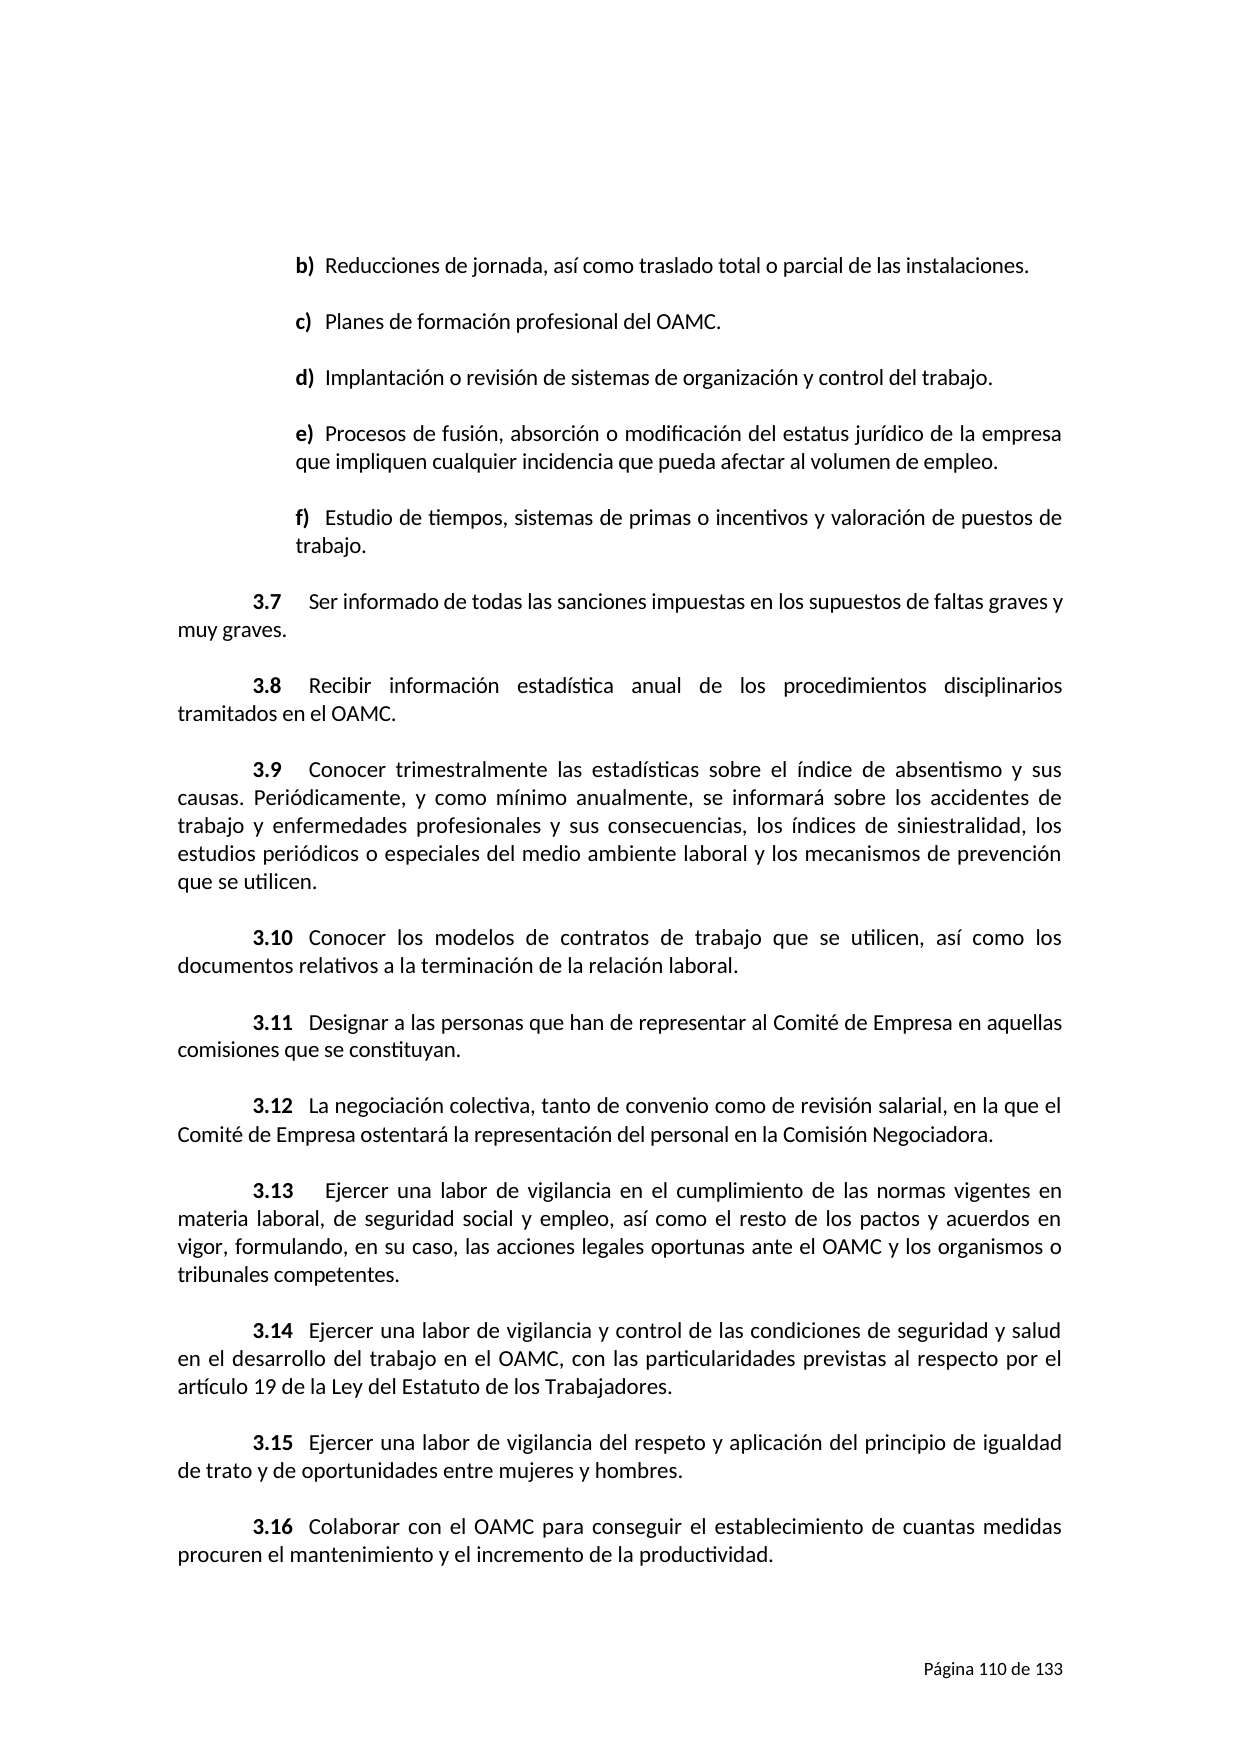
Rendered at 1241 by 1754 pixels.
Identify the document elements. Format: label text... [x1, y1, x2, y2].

list Procesos de fusión, absorción o modificación del estatus jurídico de la empresa que impliquen cualquier incidencia que pueda afectar al volumen de empleo. [295, 419, 1063, 475]
list Estudio de tiempos, sistemas de primas o incentivos y valoración de puestos de trabajo. [295, 503, 1063, 559]
list La negociación colectiva, tanto de convenio como de revisión salarial, en la que el Comité de Empresa ostentará la representación del personal en la Comisión Negociadora. [177, 1092, 1063, 1148]
list Conocer trimestralmente las estadísticas sobre el índice de absentismo y sus causas. Periódicamente, y como mínimo anualmente, se informará sobre los accidentes de trabajo y enfermedades profesionales y sus consecuencias, los índices de siniestralidad, los estudios periódicos o especiales del medio ambiente laboral y los mecanismos de prevención que se utilicen. [177, 755, 1063, 896]
list Reducciones de jornada, así como traslado total o parcial de las instalaciones. [295, 251, 1063, 279]
list Recibir información estadística anual de los procedimientos disciplinarios tramitados en el OAMC. [177, 671, 1063, 727]
list Colaborar con el OAMC para conseguir el establecimiento de cuantas medidas procuren el mantenimiento y el incremento de la productividad. [177, 1512, 1063, 1568]
list Conocer los modelos de contratos de trabajo que se utilicen, así como los documentos relativos a la terminación de la relación laboral. [177, 923, 1063, 979]
list Ejercer una labor de vigilancia y control de las condiciones de seguridad y salud en el desarrollo del trabajo en el OAMC, con las particularidades previstas al respecto por el artículo 19 de la Ley del Estatuto de los Trabajadores. [177, 1316, 1063, 1400]
list Designar a las personas que han de representar al Comité de Empresa en aquellas comisiones que se constituyan. [177, 1008, 1063, 1064]
list Planes de formación profesional del OAMC. [295, 307, 1063, 335]
list Ser informado de todas las sanciones impuestas en los supuestos de faltas graves y muy graves. [177, 587, 1063, 643]
list Ejercer una labor de vigilancia del respeto y aplicación del principio de igualdad de trato y de oportunidades entre mujeres y hombres. [177, 1428, 1063, 1484]
list Ejercer una labor de vigilancia en el cumplimiento de las normas vigentes en materia laboral, de seguridad social y empleo, así como el resto de los pactos y acuerdos en vigor, formulando, en su caso, las acciones legales oportunas ante el OAMC y los organismos o tribunales competentes. [177, 1176, 1063, 1288]
list Implantación o revisión de sistemas de organización y control del trabajo. [295, 363, 1063, 391]
